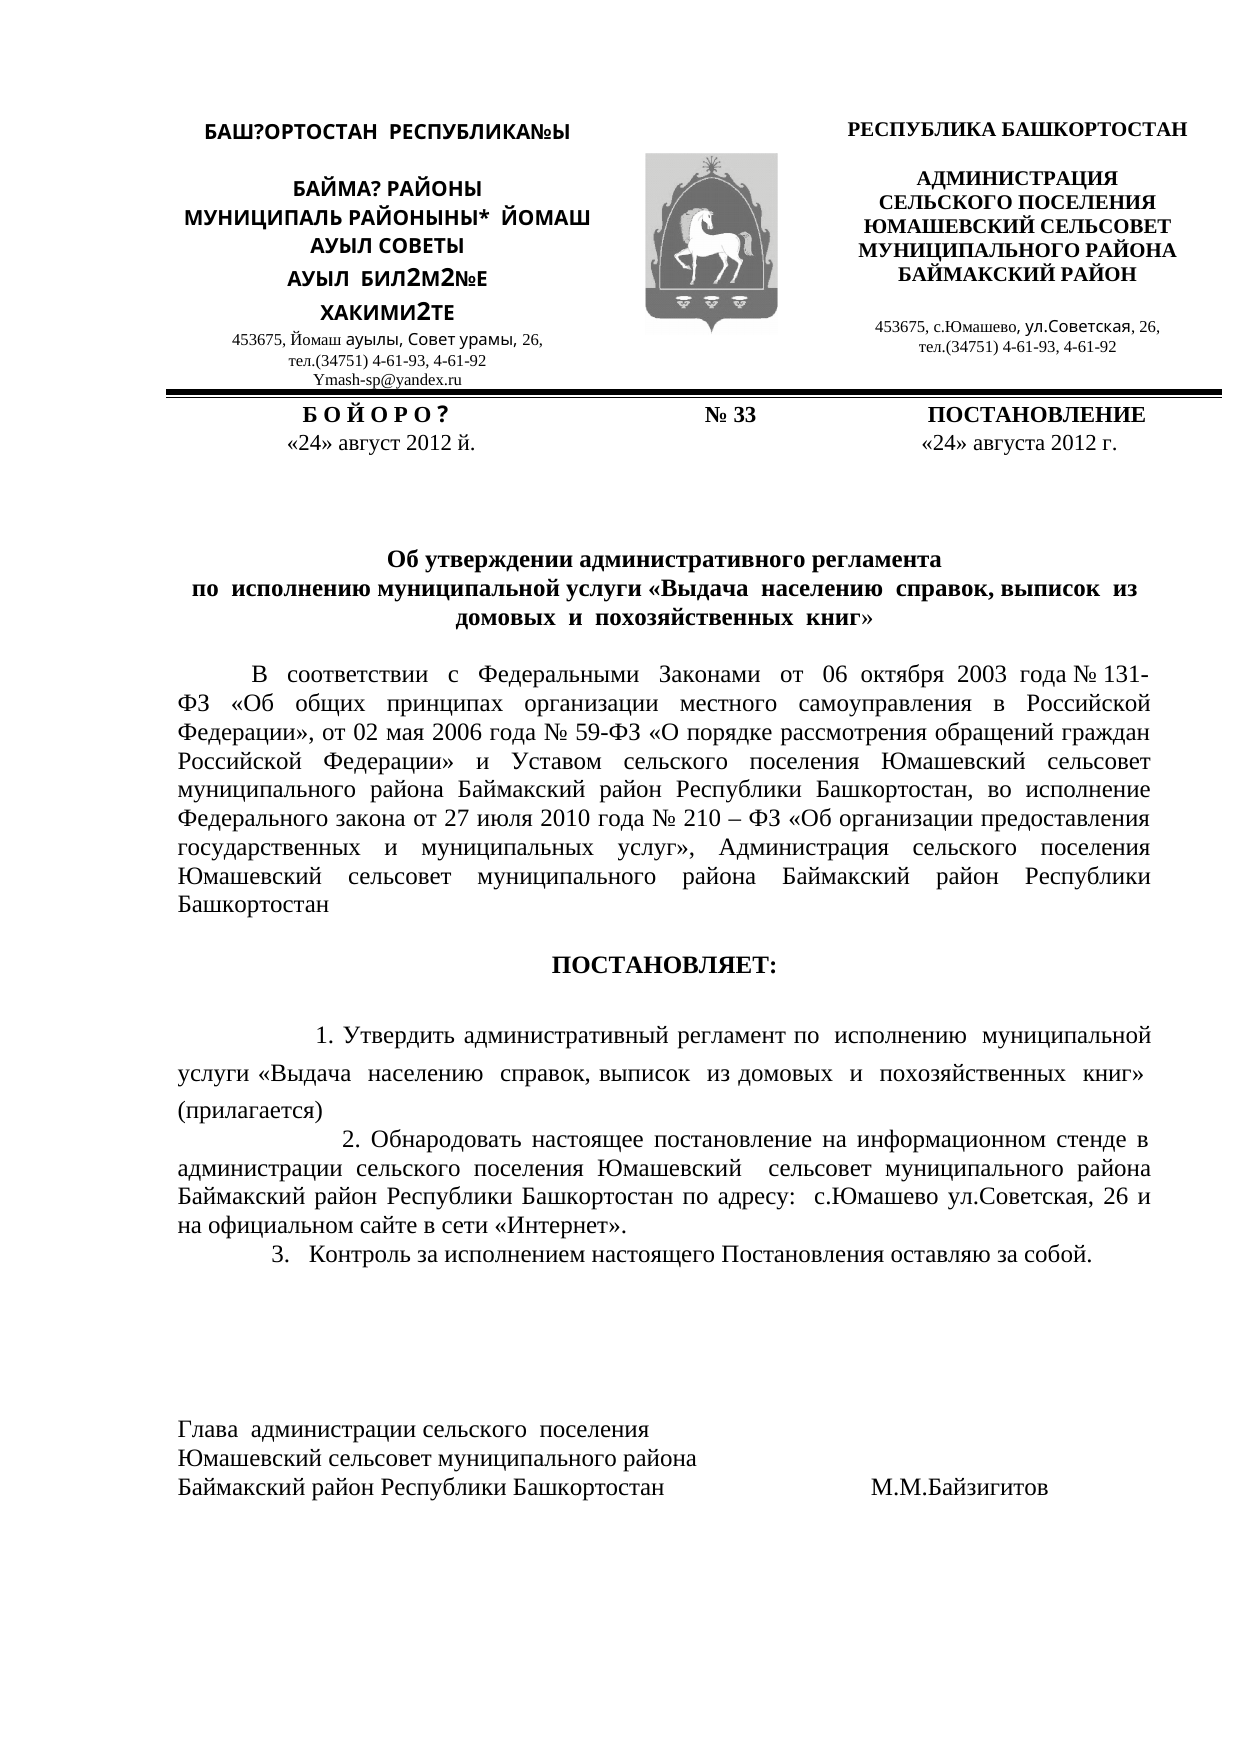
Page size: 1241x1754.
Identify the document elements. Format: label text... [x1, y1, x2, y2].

table_header БАШ?ОРТОСТАН РЕСПУБЛИКА№Ы БАЙМА? РАЙОНЫ МУНИЦИПАЛЬ РАЙОНЫНЫ* ЙОМАШ АУЫЛ СОВЕТЫ АУЫЛ БИЛ2М2№Е ХАКИМИ2ТЕ 453675, Йомаш ауылы, Совет урамы, 26, тел.(34751) 4-61-93, 4-61-92 Ymash-sp@yandex.ru [166, 118, 609, 389]
text 3. Контроль за исполнением настоящего Постановления оставляю за собой. [177, 1239, 1152, 1268]
picture [645, 153, 778, 335]
text Юмашевский сельсовет муниципального района [177, 1443, 1152, 1472]
text Глава администрации сельского поселения [177, 1414, 1152, 1443]
text В соответствии с Федеральными Законами от 06 октября 2003 года № 131-ФЗ «Об общих принципах организации местного самоуправления в Российской Федерации», от 02 мая 2006 года № 59-ФЗ «О порядке рассмотрения обращений граждан Российской Федерации» и Уставом сельского поселения Юмашевский сельсовет муниципального района Баймакский район Республики Башкортостан, во исполнение Федерального закона от 27 июля 2010 года № 210 – ФЗ «Об организации предоставления государственных и муниципальных услуг», Администрация сельского поселения Юмашевский сельсовет муниципального района Баймакский район Республики Башкортостан [177, 659, 1152, 918]
text по исполнению муниципальной услуги «Выдача населению справок, выписок из домовых и похозяйственных книг» [177, 573, 1152, 631]
text ПОСТАНОВЛЯЕТ: [177, 947, 1152, 979]
table_header РЕСПУБЛИКА БАШКОРТОСТАН АДМИНИСТРАЦИЯ СЕЛЬСКОГО ПОСЕЛЕНИЯ ЮМАШЕВСКИЙ СЕЛЬСОВЕТ МУНИЦИПАЛЬНОГО РАЙОНА БАЙМАКСКИЙ РАЙОН 453675, с.Юмашево, ул.Советская, 26, тел.(34751) 4-61-93, 4-61-92 [813, 118, 1222, 389]
text Б О Й О Р О ? № 33 ПОСТАНОВЛЕНИЕ [177, 398, 1152, 429]
text 1. Утвердить административный регламент по исполнению муниципальной услуги «Выдача населению справок, выписок из домовых и похозяйственных книг» (прилагается) [177, 1011, 1152, 1124]
text Об утверждении административного регламента [177, 537, 1152, 573]
text «24» август 2012 й. «24» августа 2012 г. [207, 429, 1152, 456]
text 2. Обнародовать настоящее постановление на информационном стенде в администрации сельского поселения Юмашевский сельсовет муниципального района Баймакский район Республики Башкортостан по адресу: с.Юмашево ул.Советская, 26 и на официальном сайте в сети «Интернет». [177, 1124, 1152, 1239]
table_header [609, 118, 813, 389]
text Баймакский район Республики Башкортостан М.М.Байзигитов [177, 1472, 1152, 1500]
